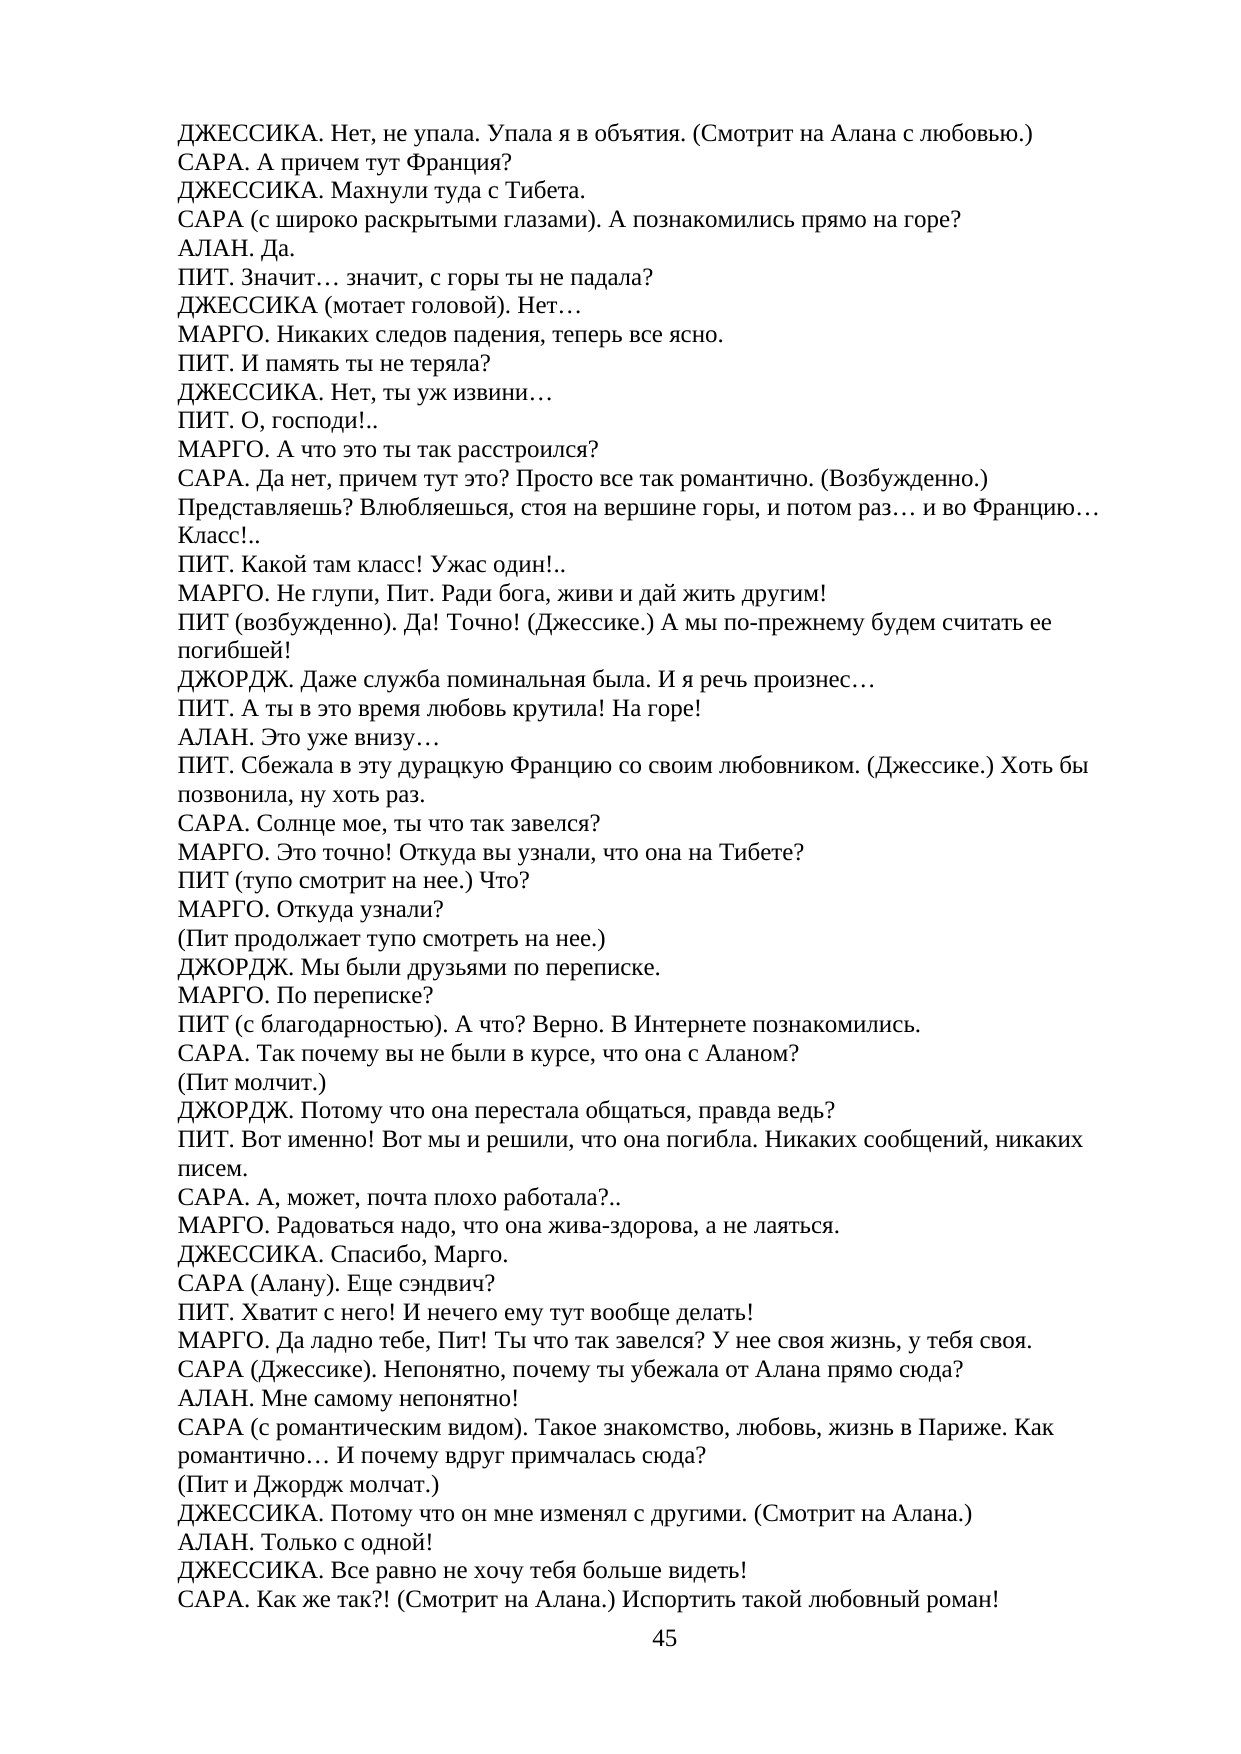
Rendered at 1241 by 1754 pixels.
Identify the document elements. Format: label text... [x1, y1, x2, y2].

text МАРГО. Это точно! Откуда вы узнали, что она на Тибете? [177, 837, 1152, 866]
text САРА (с романтическим видом). Такое знакомство, любовь, жизнь в Париже. Как романтично… И почему вдруг примчалась сюда? [177, 1412, 1152, 1469]
text ДЖЕССИКА (мотает головой). Нет… [177, 291, 1152, 319]
text ДЖЕССИКА. Нет, ты уж извини… [177, 377, 1152, 406]
text (Пит продолжает тупо смотреть на нее.) [177, 923, 1152, 952]
text МАРГО. Да ладно тебе, Пит! Ты что так завелся? У нее своя жизнь, у тебя своя. [177, 1326, 1152, 1354]
text АЛАН. Только с одной! [177, 1527, 1152, 1556]
text ПИТ (тупо смотрит на нее.) Что? [177, 866, 1152, 894]
text САРА (Алану). Еще сэндвич? [177, 1268, 1152, 1297]
text МАРГО. А что это ты так расстроился? [177, 434, 1152, 463]
text (Пит молчит.) [177, 1067, 1152, 1096]
text МАРГО. Не глупи, Пит. Ради бога, живи и дай жить другим! [177, 578, 1152, 607]
text САРА (с широко раскрытыми глазами). А познакомились прямо на горе? [177, 204, 1152, 233]
text САРА. А, может, почта плохо работала?.. [177, 1182, 1152, 1211]
text ДЖЕССИКА. Потому что он мне изменял с другими. (Смотрит на Алана.) [177, 1498, 1152, 1527]
text ДЖЕССИКА. Спасибо, Марго. [177, 1239, 1152, 1268]
text МАРГО. По переписке? [177, 981, 1152, 1009]
text (Пит и Джордж молчат.) [177, 1469, 1152, 1498]
text МАРГО. Радоваться надо, что она жива-здорова, а не лаяться. [177, 1211, 1152, 1239]
text ПИТ. И память ты не теряла? [177, 348, 1152, 377]
text ПИТ. Хватит с него! И нечего ему тут вообще делать! [177, 1297, 1152, 1326]
text ПИТ. Сбежала в эту дурацкую Францию со своим любовником. (Джессике.) Хоть бы позвонила, ну хоть раз. [177, 751, 1152, 808]
text ДЖЕССИКА. Махнули туда с Тибета. [177, 176, 1152, 204]
text АЛАН. Мне самому непонятно! [177, 1383, 1152, 1412]
text ПИТ (с благодарностью). А что? Верно. В Интернете познакомились. [177, 1009, 1152, 1038]
text САРА. Так почему вы не были в курсе, что она с Аланом? [177, 1038, 1152, 1067]
text ДЖОРДЖ. Мы были друзьями по переписке. [177, 952, 1152, 981]
text ПИТ. Вот именно! Вот мы и решили, что она погибла. Никаких сообщений, никаких писем. [177, 1124, 1152, 1182]
text ДЖЕССИКА. Нет, не упала. Упала я в объятия. (Смотрит на Алана с любовью.) [177, 118, 1152, 147]
text САРА. Да нет, причем тут это? Просто все так романтично. (Возбужденно.) Представляешь? Влюбляешься, стоя на вершине горы, и потом раз… и во Францию… Класс!.. [177, 463, 1152, 549]
text ДЖОРДЖ. Потому что она перестала общаться, правда ведь? [177, 1096, 1152, 1124]
text ПИТ. А ты в это время любовь крутила! На горе! [177, 693, 1152, 722]
text МАРГО. Никаких следов падения, теперь все ясно. [177, 319, 1152, 348]
text САРА (Джессике). Непонятно, почему ты убежала от Алана прямо сюда? [177, 1354, 1152, 1383]
text МАРГО. Откуда узнали? [177, 894, 1152, 923]
text АЛАН. Это уже внизу… [177, 722, 1152, 751]
text САРА. Как же так?! (Смотрит на Алана.) Испортить такой любовный роман! [177, 1584, 1152, 1613]
text ПИТ. Значит… значит, с горы ты не падала? [177, 262, 1152, 291]
text ДЖОРДЖ. Даже служба поминальная была. И я речь произнес… [177, 664, 1152, 693]
text ДЖЕССИКА. Все равно не хочу тебя больше видеть! [177, 1556, 1152, 1584]
text САРА. А причем тут Франция? [177, 147, 1152, 176]
text ПИТ. О, господи!.. [177, 406, 1152, 434]
text ПИТ. Какой там класс! Ужас один!.. [177, 549, 1152, 578]
text ПИТ (возбужденно). Да! Точно! (Джессике.) А мы по-прежнему будем считать ее погибшей! [177, 607, 1152, 664]
text АЛАН. Да. [177, 233, 1152, 262]
text САРА. Солнце мое, ты что так завелся? [177, 808, 1152, 837]
